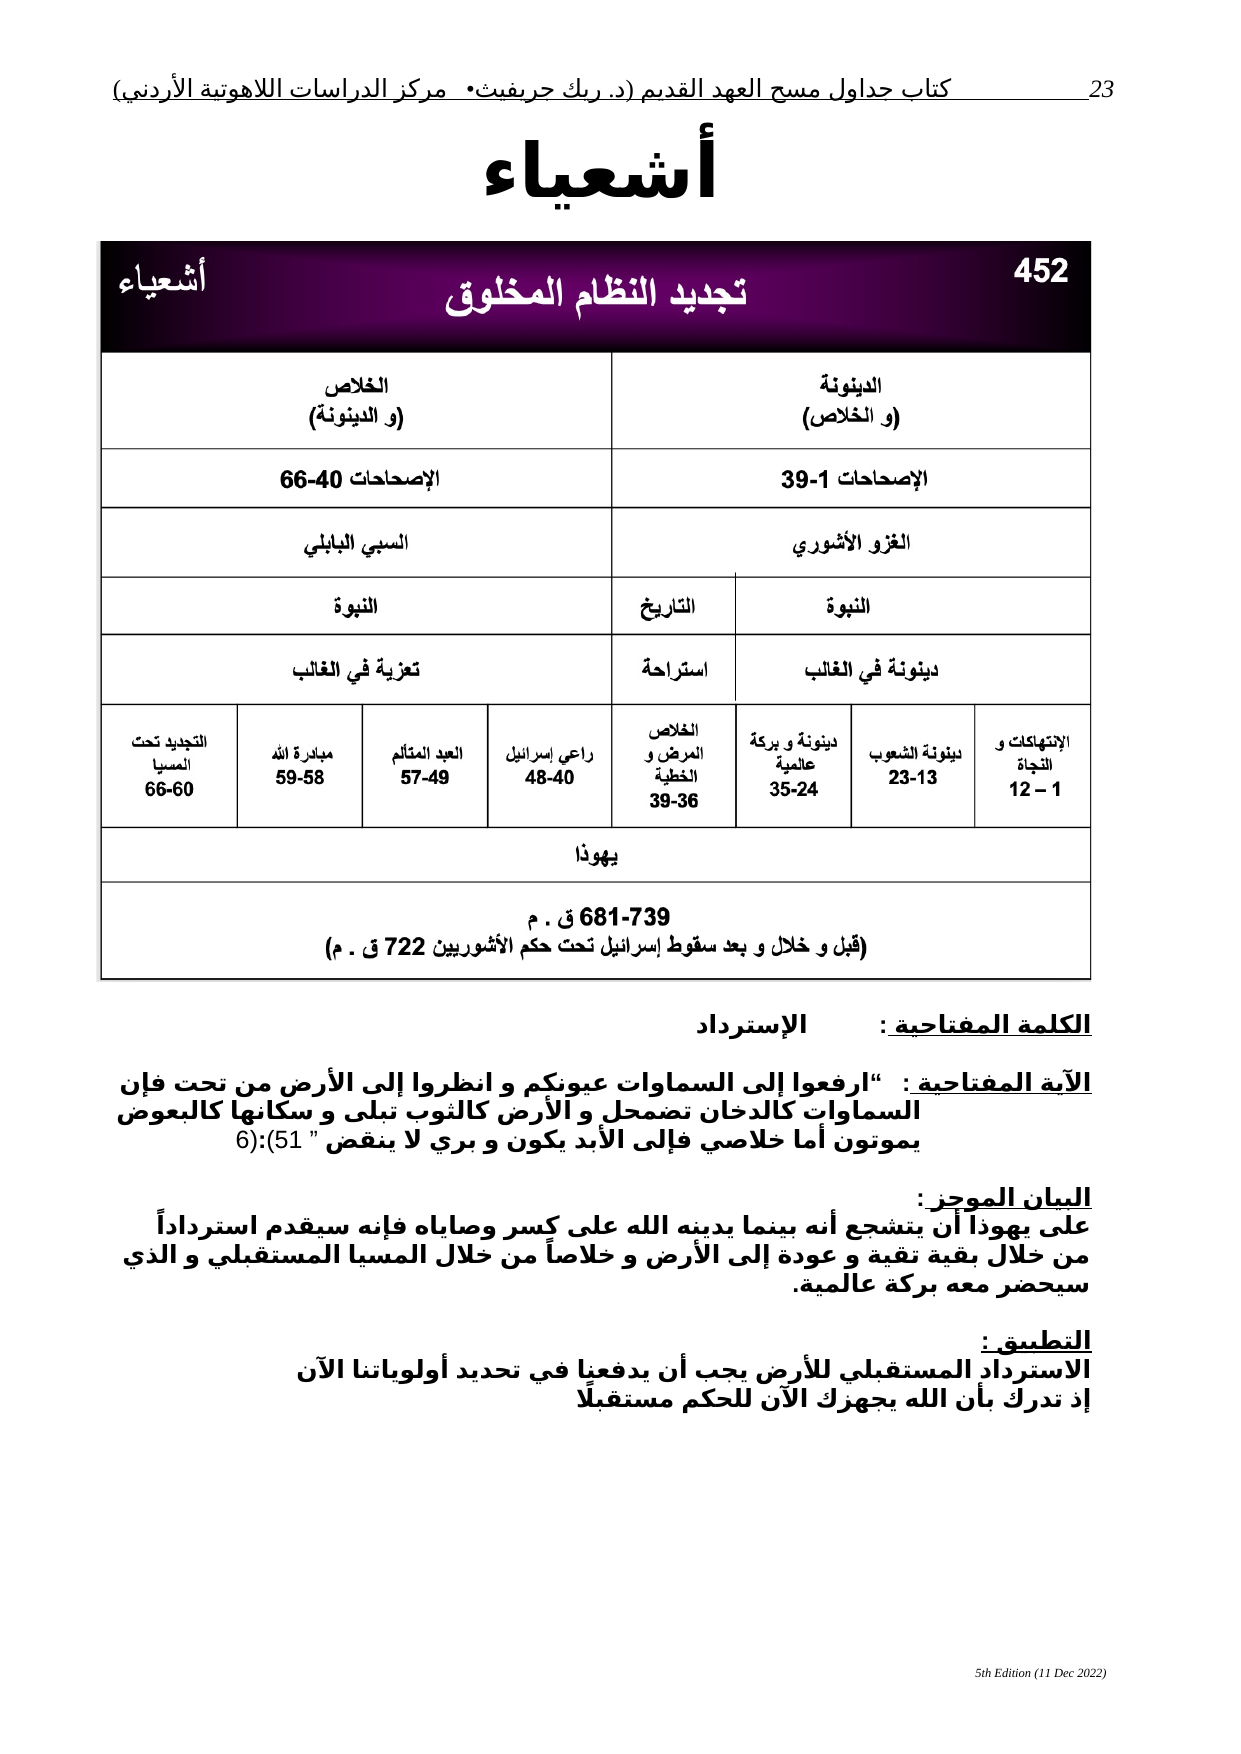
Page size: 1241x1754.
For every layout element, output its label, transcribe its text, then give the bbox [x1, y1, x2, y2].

text البيان الموجز : [112, 1183, 1092, 1211]
picture [96, 241, 1092, 982]
text التطبيق : [112, 1326, 1092, 1355]
text إذ تدرك بأن الله يجهزك الآن للحكم مستقبلًا [112, 1384, 1092, 1413]
text الآية المفتاحية : “ارفعوا إلى السماوات عيونكم و انظروا إلى الأرض من تحت فإن السماوات كالدخان تضمحل و الأرض كالثوب تبلى و سكانها كالبعوض يموتون أما خلاصي فإلى الأبد يكون و بري لا ينقض ” 51):(6 [112, 1068, 1092, 1154]
text أشعياء [109, 127, 1092, 213]
text الكلمة المفتاحية : الإسترداد [112, 1010, 1092, 1039]
text الاسترداد المستقبلي للأرض يجب أن يدفعنا في تحديد أولوياتنا الآن [112, 1355, 1092, 1384]
text على يهوذا أن يتشجع أنه بينما يدينه الله على كسر وصاياه فإنه سيقدم استرداداً من خلال بقية تقية و عودة إلى الأرض و خلاصاً من خلال المسيا المستقبلي و الذي سيحضر معه بركة عالمية. [112, 1211, 1092, 1298]
